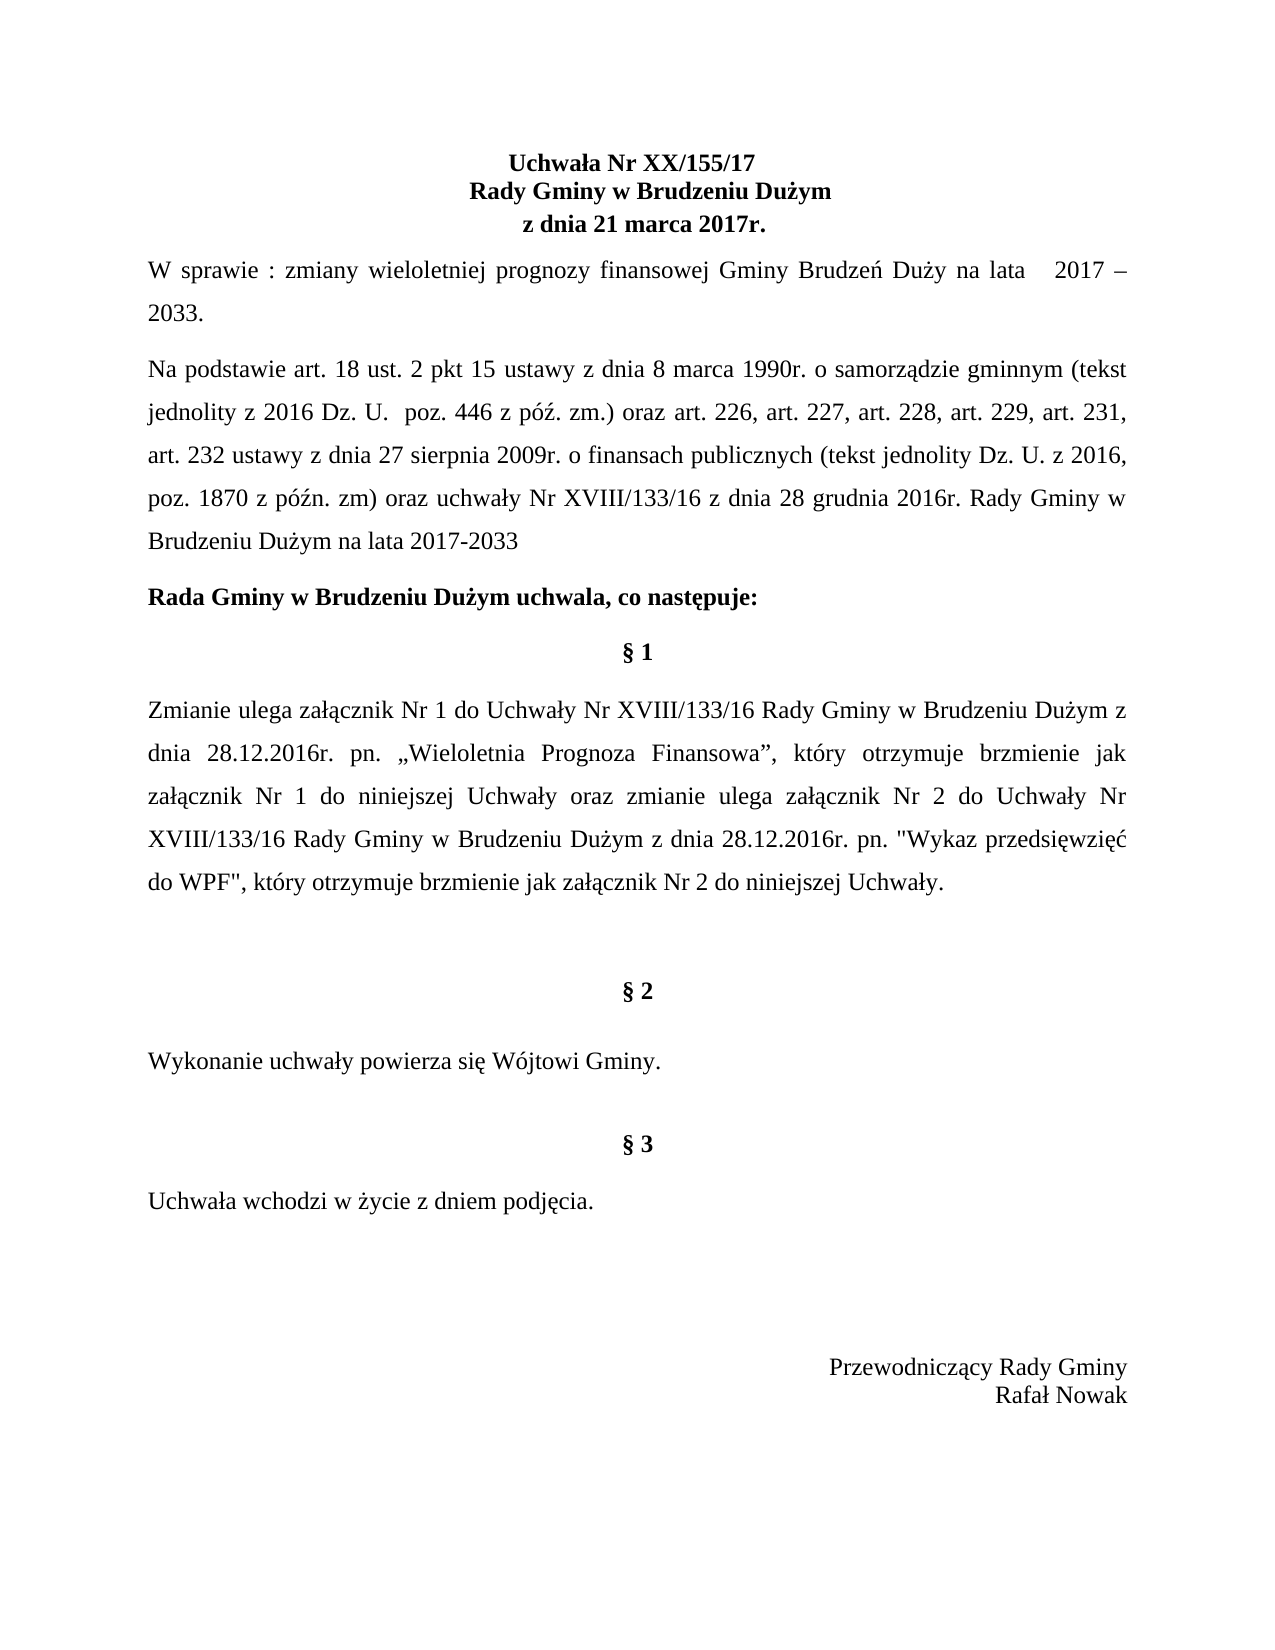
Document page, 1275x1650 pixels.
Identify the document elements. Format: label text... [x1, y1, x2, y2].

text Na podstawie art. 18 ust. 2 pkt 15 ustawy z dnia 8 marca 1990r. o samorządzie gminnym (tekst jednolity z 2016 Dz. U. poz. 446 z póź. zm.) oraz art. 226, art. 227, art. 228, art. 229, art. 231, art. 232 ustawy z dnia 27 sierpnia 2009r. o finansach publicznych (tekst jednolity Dz. U. z 2016, poz. 1870 z późn. zm) oraz uchwały Nr XVIII/133/16 z dnia 28 grudnia 2016r. Rady Gminy w Brudzeniu Dużym na lata 2017-2033 [148, 354, 1127, 555]
text Rady Gminy w Brudzeniu Dużym [283, 176, 980, 205]
text z dnia 21 marca 2017r. [283, 209, 980, 238]
text Rada Gminy w Brudzeniu Dużym uchwala, co następuje: [148, 582, 1127, 611]
text Rafał Nowak [148, 1380, 1127, 1409]
text Uchwała Nr XX/155/17 [283, 148, 980, 176]
text Zmianie ulega załącznik Nr 1 do Uchwały Nr XVIII/133/16 Rady Gminy w Brudzeniu Dużym z dnia 28.12.2016r. pn. „Wieloletnia Prognoza Finansowa”, który otrzymuje brzmienie jak załącznik Nr 1 do niniejszej Uchwały oraz zmianie ulega załącznik Nr 2 do Uchwały Nr XVIII/133/16 Rady Gminy w Brudzeniu Dużym z dnia 28.12.2016r. pn. "Wykaz przedsięwzięć do WPF", który otrzymuje brzmienie jak załącznik Nr 2 do niniejszej Uchwały. [148, 695, 1127, 896]
text Przewodniczący Rady Gminy [148, 1352, 1127, 1380]
text Wykonanie uchwały powierza się Wójtowi Gminy. [148, 1046, 1127, 1075]
text § 3 [148, 1129, 1127, 1158]
text § 2 [148, 976, 1127, 1005]
text § 1 [148, 637, 1127, 666]
text Uchwała wchodzi w życie z dniem podjęcia. [148, 1186, 1127, 1215]
text W sprawie : zmiany wieloletniej prognozy finansowej Gminy Brudzeń Duży na lata 2017 – 2033. [148, 255, 1127, 327]
